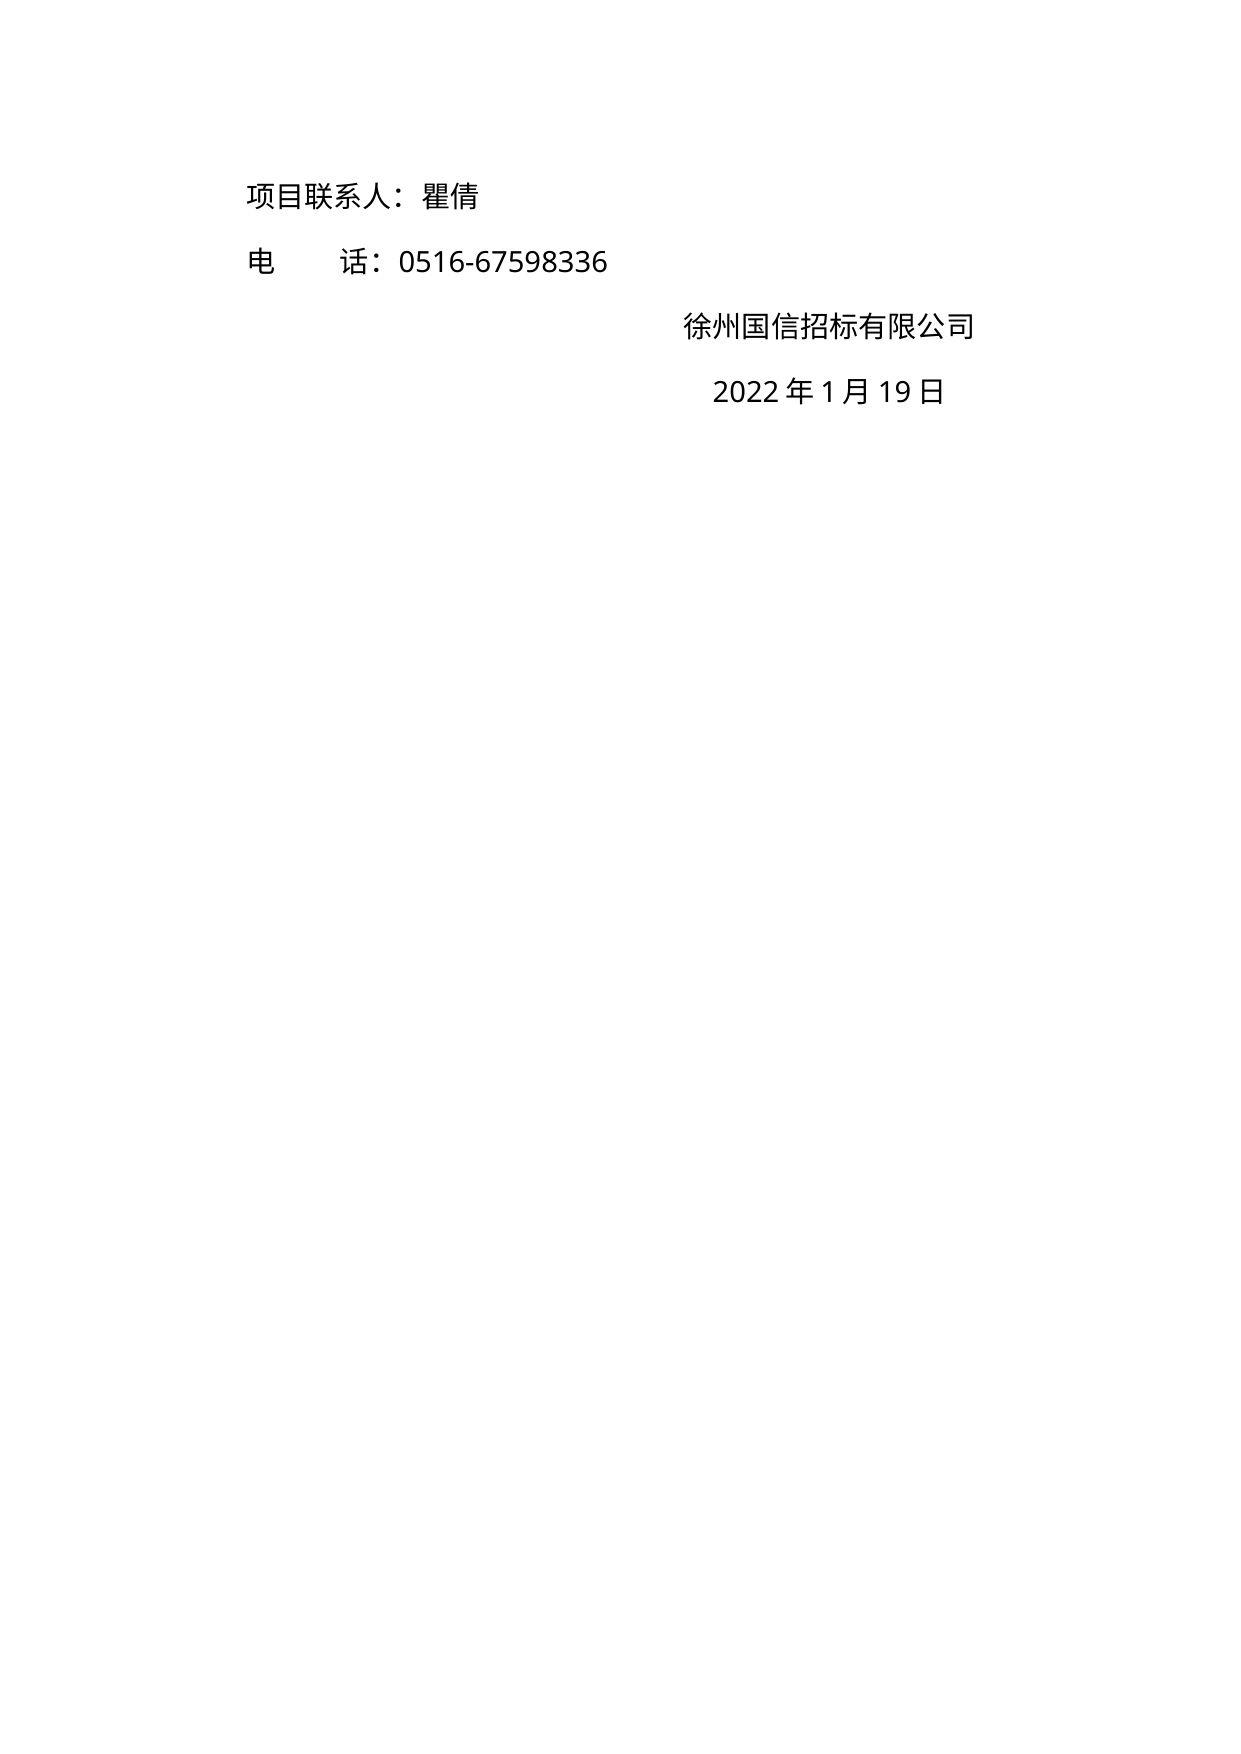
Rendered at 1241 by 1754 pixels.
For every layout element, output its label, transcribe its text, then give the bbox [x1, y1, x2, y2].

text 徐州国信招标有限公司 [187, 292, 1053, 357]
text 项目联系人：瞿倩 [187, 162, 1053, 227]
text 2022年1月19日 [187, 357, 1053, 422]
text 电 话：0516-67598336 [187, 227, 1053, 292]
